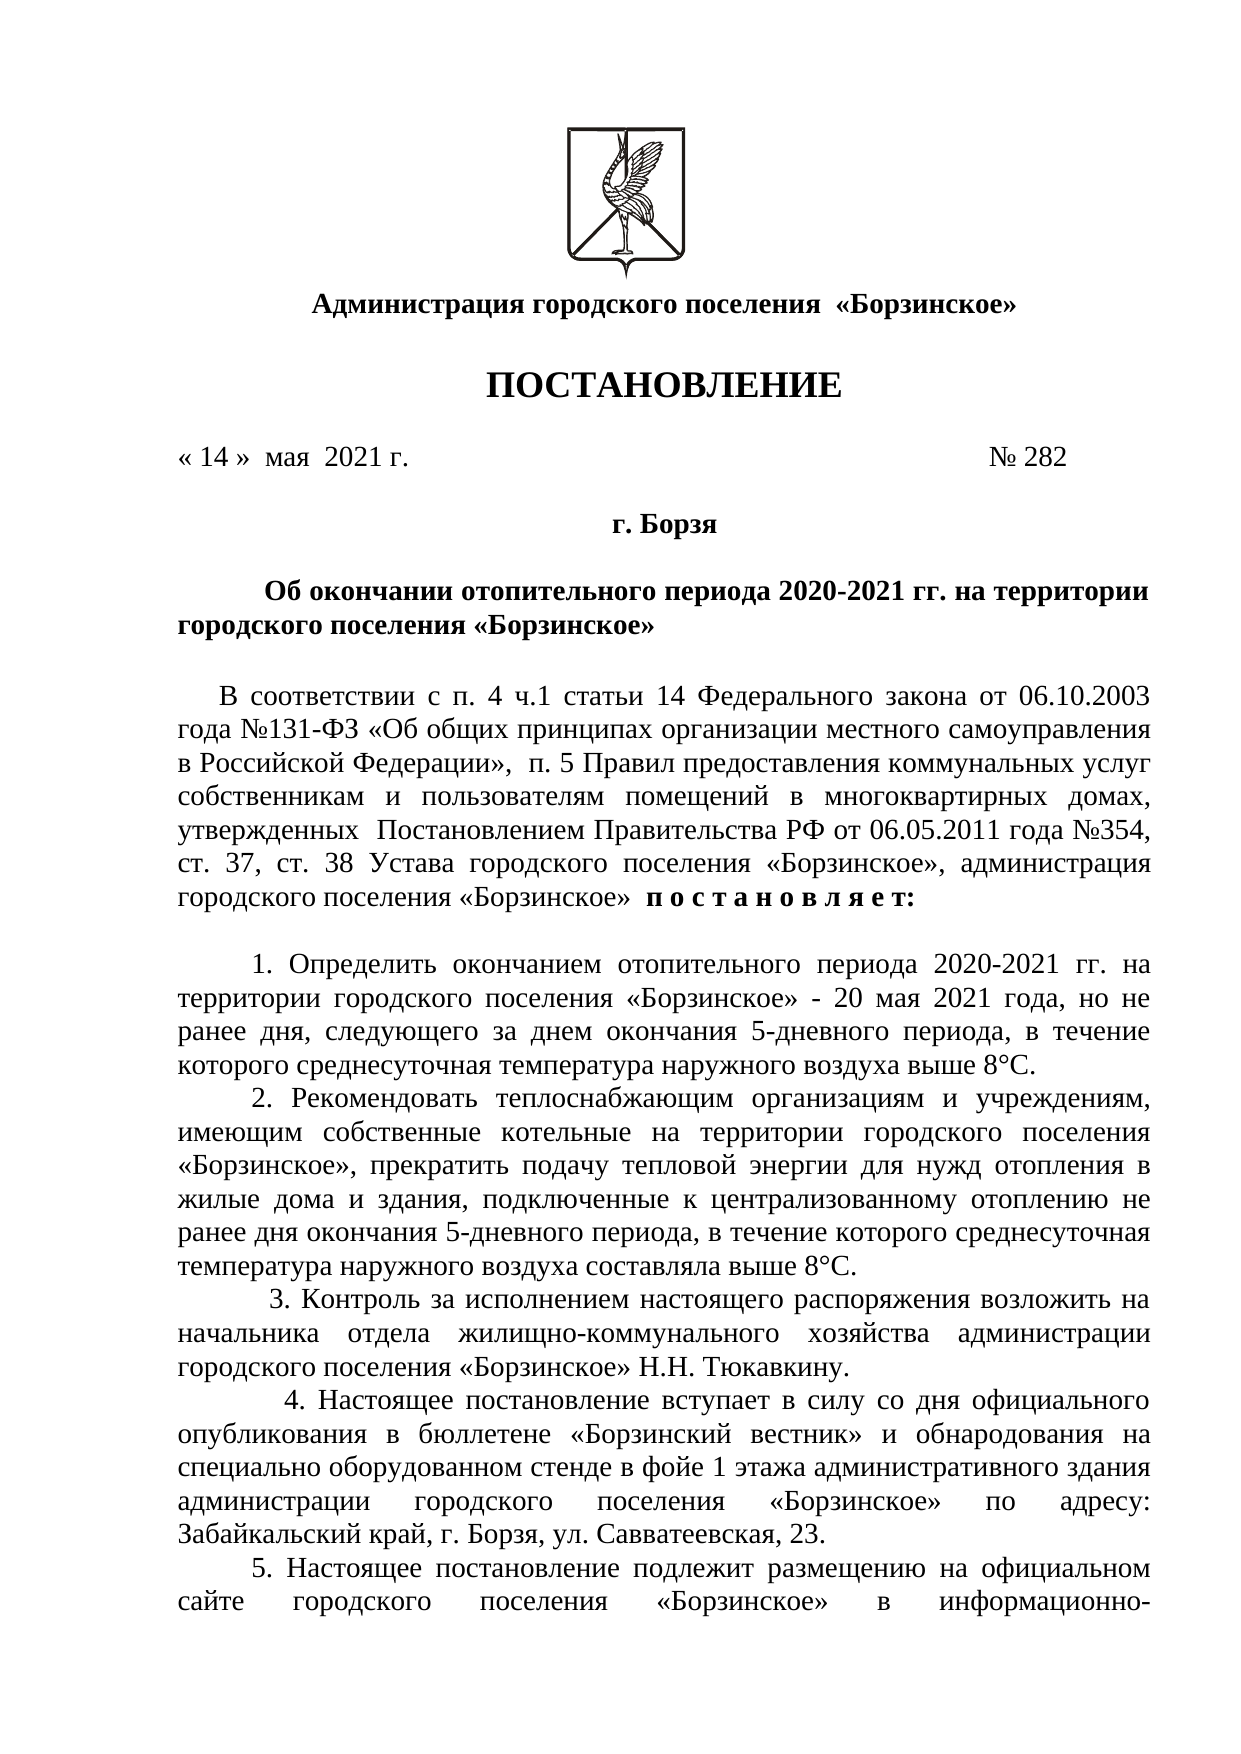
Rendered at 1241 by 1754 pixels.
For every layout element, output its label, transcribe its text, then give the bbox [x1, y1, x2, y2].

text В соответствии с п. 4 ч.1 статьи 14 Федерального закона от 06.10.2003 года №131-ФЗ «Об общих принципах организации местного самоуправления в Российской Федерации», п. 5 Правил предоставления коммунальных услуг собственникам и пользователям помещений в многоквартирных домах, утвержденных Постановлением Правительства РФ от 06.05.2011 года №354, ст. 37, ст. 38 Устава городского поселения «Борзинское», администрация городского поселения «Борзинское» п о с т а н о в л я е т: [177, 678, 1152, 913]
text ПОСТАНОВЛЕНИЕ [177, 362, 1152, 406]
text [177, 1550, 1152, 1617]
text 2. Рекомендовать теплоснабжающим организациям и учреждениям, имеющим собственные котельные на территории городского поселения «Борзинское», прекратить подачу тепловой энергии для нужд отопления в жилые дома и здания, подключенные к централизованному отоплению не ранее дня окончания 5-дневного периода, в течение которого среднесуточная температура наружного воздуха составляла выше 8°С. [177, 1080, 1152, 1282]
text « 14 » мая 2021 г. № 282 [177, 439, 1152, 473]
title Об окончании отопительного периода 2020-2021 гг. на территории городского поселения «Борзинское» [177, 573, 1152, 640]
text 3. Контроль за исполнением настоящего распоряжения возложить на начальника отдела жилищно-коммунального хозяйства администрации городского поселения «Борзинское» Н.Н. Тюкавкину. [177, 1282, 1152, 1382]
text 1. Определить окончанием отопительного периода 2020-2021 гг. на территории городского поселения «Борзинское» - 20 мая 2021 года, но не ранее дня, следующего за днем окончания 5-дневного периода, в течение которого среднесуточная температура наружного воздуха выше 8°С. [177, 946, 1152, 1080]
text 4. Настоящее постановление вступает в силу со дня официального опубликования в бюллетене «Борзинский вестник» и обнародования на специально оборудованном стенде в фойе 1 этажа административного здания администрации городского поселения «Борзинское» по адресу: Забайкальский край, г. Борзя, ул. Савватеевская, 23. [177, 1382, 1152, 1550]
text Администрация городского поселения «Борзинское» [177, 286, 1152, 319]
text г. Борзя [177, 506, 1152, 540]
